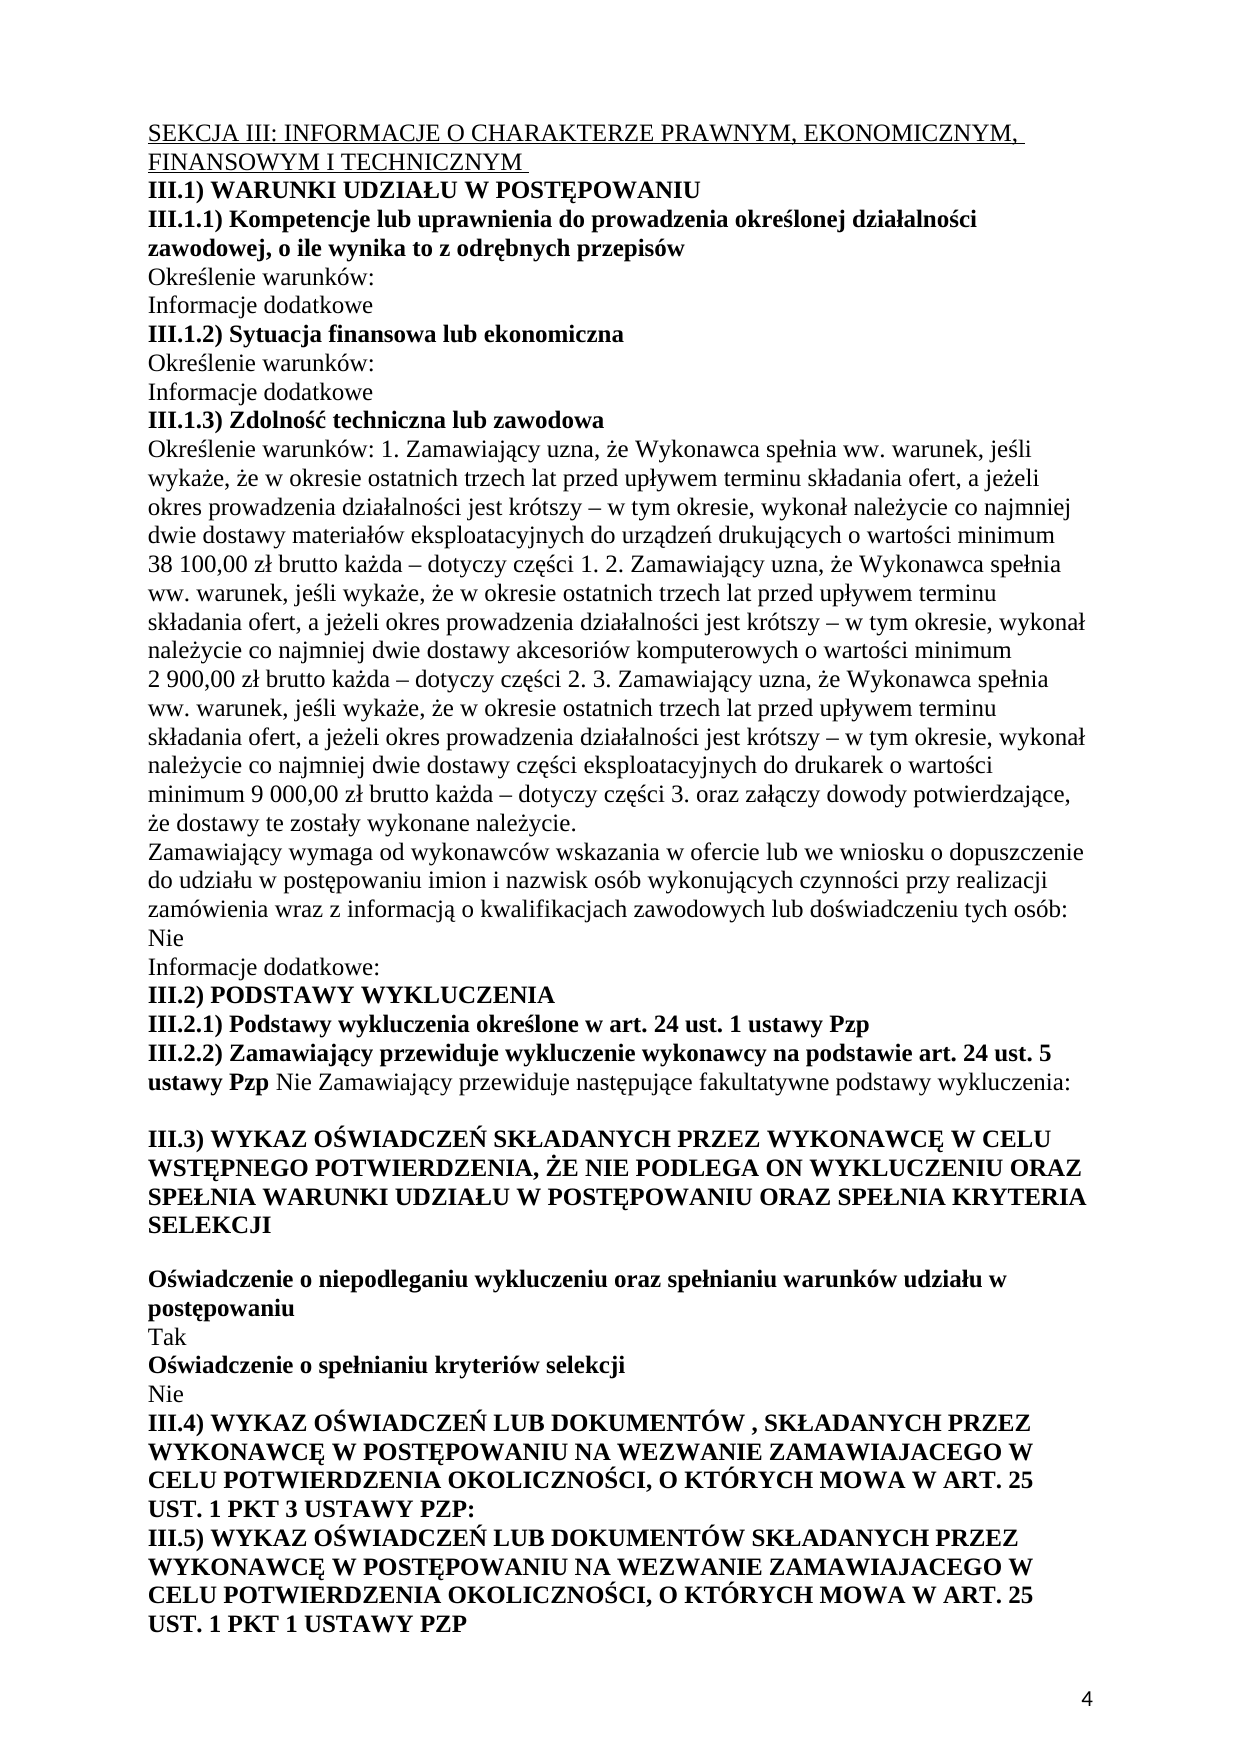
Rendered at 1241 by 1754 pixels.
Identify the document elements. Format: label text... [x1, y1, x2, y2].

text Oświadczenie o niepodleganiu wykluczeniu oraz spełnianiu warunków udziału w postępowaniu Tak Oświadczenie o spełnianiu kryteriów selekcji Nie [148, 1264, 1092, 1408]
text III.2) PODSTAWY WYKLUCZENIA [148, 981, 1092, 1009]
text III.2.1) Podstawy wykluczenia określone w art. 24 ust. 1 ustawy Pzp III.2.2) Zamawiający przewiduje wykluczenie wykonawcy na podstawie art. 24 ust. 5 ustawy Pzp Nie Zamawiający przewiduje następujące fakultatywne podstawy wykluczenia: III.3) WYKAZ OŚWIADCZEŃ SKŁADANYCH PRZEZ WYKONAWCĘ W CELU WSTĘPNEGO POTWIERDZENIA, ŻE NIE PODLEGA ON WYKLUCZENIU ORAZ SPEŁNIA WARUNKI UDZIAŁU W POSTĘPOWANIU ORAZ SPEŁNIA KRYTERIA SELEKCJI [148, 1009, 1092, 1239]
text III.1.1) Kompetencje lub uprawnienia do prowadzenia określonej działalności zawodowej, o ile wynika to z odrębnych przepisów Określenie warunków: Informacje dodatkowe III.1.2) Sytuacja finansowa lub ekonomiczna Określenie warunków: Informacje dodatkowe III.1.3) Zdolność techniczna lub zawodowa Określenie warunków: 1. Zamawiający uzna, że Wykonawca spełnia ww. warunek, jeśli wykaże, że w okresie ostatnich trzech lat przed upływem terminu składania ofert, a jeżeli okres prowadzenia działalności jest krótszy – w tym okresie, wykonał należycie co najmniej dwie dostawy materiałów eksploatacyjnych do urządzeń drukujących o wartości minimum 38 100,00 zł brutto każda – dotyczy części 1. 2. Zamawiający uzna, że Wykonawca spełnia ww. warunek, jeśli wykaże, że w okresie ostatnich trzech lat przed upływem terminu składania ofert, a jeżeli okres prowadzenia działalności jest krótszy – w tym okresie, wykonał należycie co najmniej dwie dostawy akcesoriów komputerowych o wartości minimum 2 900,00 zł brutto każda – dotyczy części 2. 3. Zamawiający uzna, że Wykonawca spełnia ww. warunek, jeśli wykaże, że w okresie ostatnich trzech lat przed upływem terminu składania ofert, a jeżeli okres prowadzenia działalności jest krótszy – w tym okresie, wykonał należycie co najmniej dwie dostawy części eksploatacyjnych do drukarek o wartości minimum 9 000,00 zł brutto każda – dotyczy części 3. oraz załączy dowody potwierdzające, że dostawy te zostały wykonane należycie. Zamawiający wymaga od wykonawców wskazania w ofercie lub we wniosku o dopuszczenie do udziału w postępowaniu imion i nazwisk osób wykonujących czynności przy realizacji zamówienia wraz z informacją o kwalifikacjach zawodowych lub doświadczeniu tych osób: Nie Informacje dodatkowe: [148, 204, 1092, 981]
text III.1) WARUNKI UDZIAŁU W POSTĘPOWANIU [148, 176, 1092, 204]
text SEKCJA III: INFORMACJE O CHARAKTERZE PRAWNYM, EKONOMICZNYM, FINANSOWYM I TECHNICZNYM [148, 118, 1092, 176]
text III.4) WYKAZ OŚWIADCZEŃ LUB DOKUMENTÓW , SKŁADANYCH PRZEZ WYKONAWCĘ W POSTĘPOWANIU NA WEZWANIE ZAMAWIAJACEGO W CELU POTWIERDZENIA OKOLICZNOŚCI, O KTÓRYCH MOWA W ART. 25 UST. 1 PKT 3 USTAWY PZP: [148, 1408, 1092, 1523]
text III.5) WYKAZ OŚWIADCZEŃ LUB DOKUMENTÓW SKŁADANYCH PRZEZ WYKONAWCĘ W POSTĘPOWANIU NA WEZWANIE ZAMAWIAJACEGO W CELU POTWIERDZENIA OKOLICZNOŚCI, O KTÓRYCH MOWA W ART. 25 UST. 1 PKT 1 USTAWY PZP [148, 1523, 1092, 1638]
